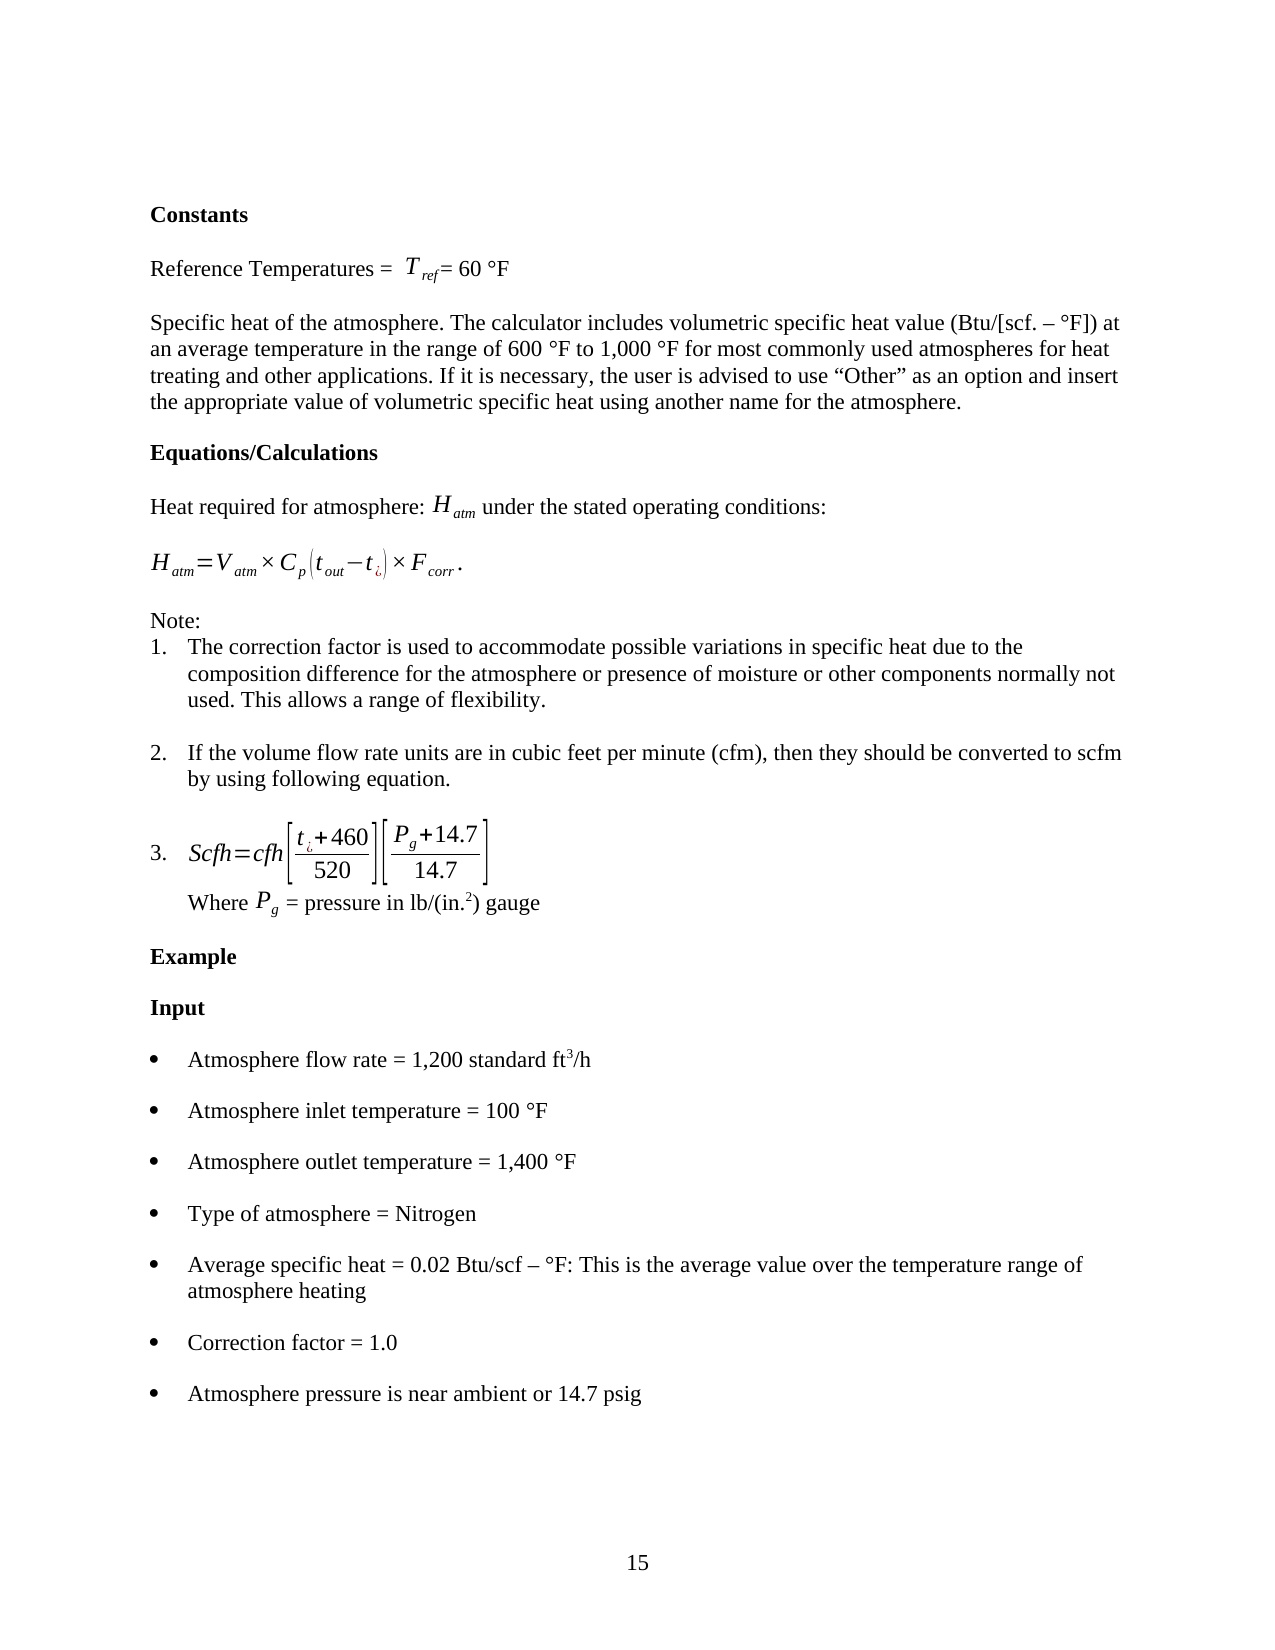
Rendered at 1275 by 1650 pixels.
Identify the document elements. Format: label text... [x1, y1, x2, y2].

subtitle Input [150, 994, 1125, 1021]
subtitle Example [150, 943, 1125, 969]
list Atmosphere inlet temperature = 100 °F [150, 1097, 1125, 1123]
subtitle Equations/Calculations [150, 439, 1125, 466]
text Note: [150, 607, 1125, 633]
text Heat required for atmosphere: under the stated operating conditions: [150, 491, 1125, 522]
list Type of atmosphere = Nitrogen [150, 1200, 1125, 1226]
list Atmosphere flow rate = 1,200 standard ft3/h [150, 1046, 1125, 1072]
list If the volume flow rate units are in cubic feet per minute (cfm), then they should be converted to scfm by using following equation. [150, 739, 1125, 791]
text Reference Temperatures = = 60 °F [150, 253, 1125, 284]
list The correction factor is used to accommodate possible variations in specific heat due to the composition difference for the atmosphere or presence of moisture or other components normally not used. This allows a range of flexibility. [150, 633, 1125, 712]
text Specific heat of the atmosphere. The calculator includes volumetric specific heat value (Btu/[scf. – °F]) at an average temperature in the range of 600 °F to 1,000 °F for most commonly used atmospheres for heat treating and other applications. If it is necessary, the user is advised to use “Other” as an option and insert the appropriate value of volumetric specific heat using another name for the atmosphere. [150, 309, 1125, 414]
list Correction factor = 1.0 [150, 1329, 1125, 1355]
list Atmosphere pressure is near ambient or 14.7 psig [150, 1380, 1125, 1407]
text Where = pressure in lb/(in.2) gauge [187, 887, 1125, 918]
list Average specific heat = 0.02 Btu/scf – °F: This is the average value over the temperature range of atmosphere heating [150, 1251, 1125, 1304]
subtitle Constants [150, 201, 1125, 228]
list Atmosphere outlet temperature = 1,400 °F [150, 1148, 1125, 1175]
